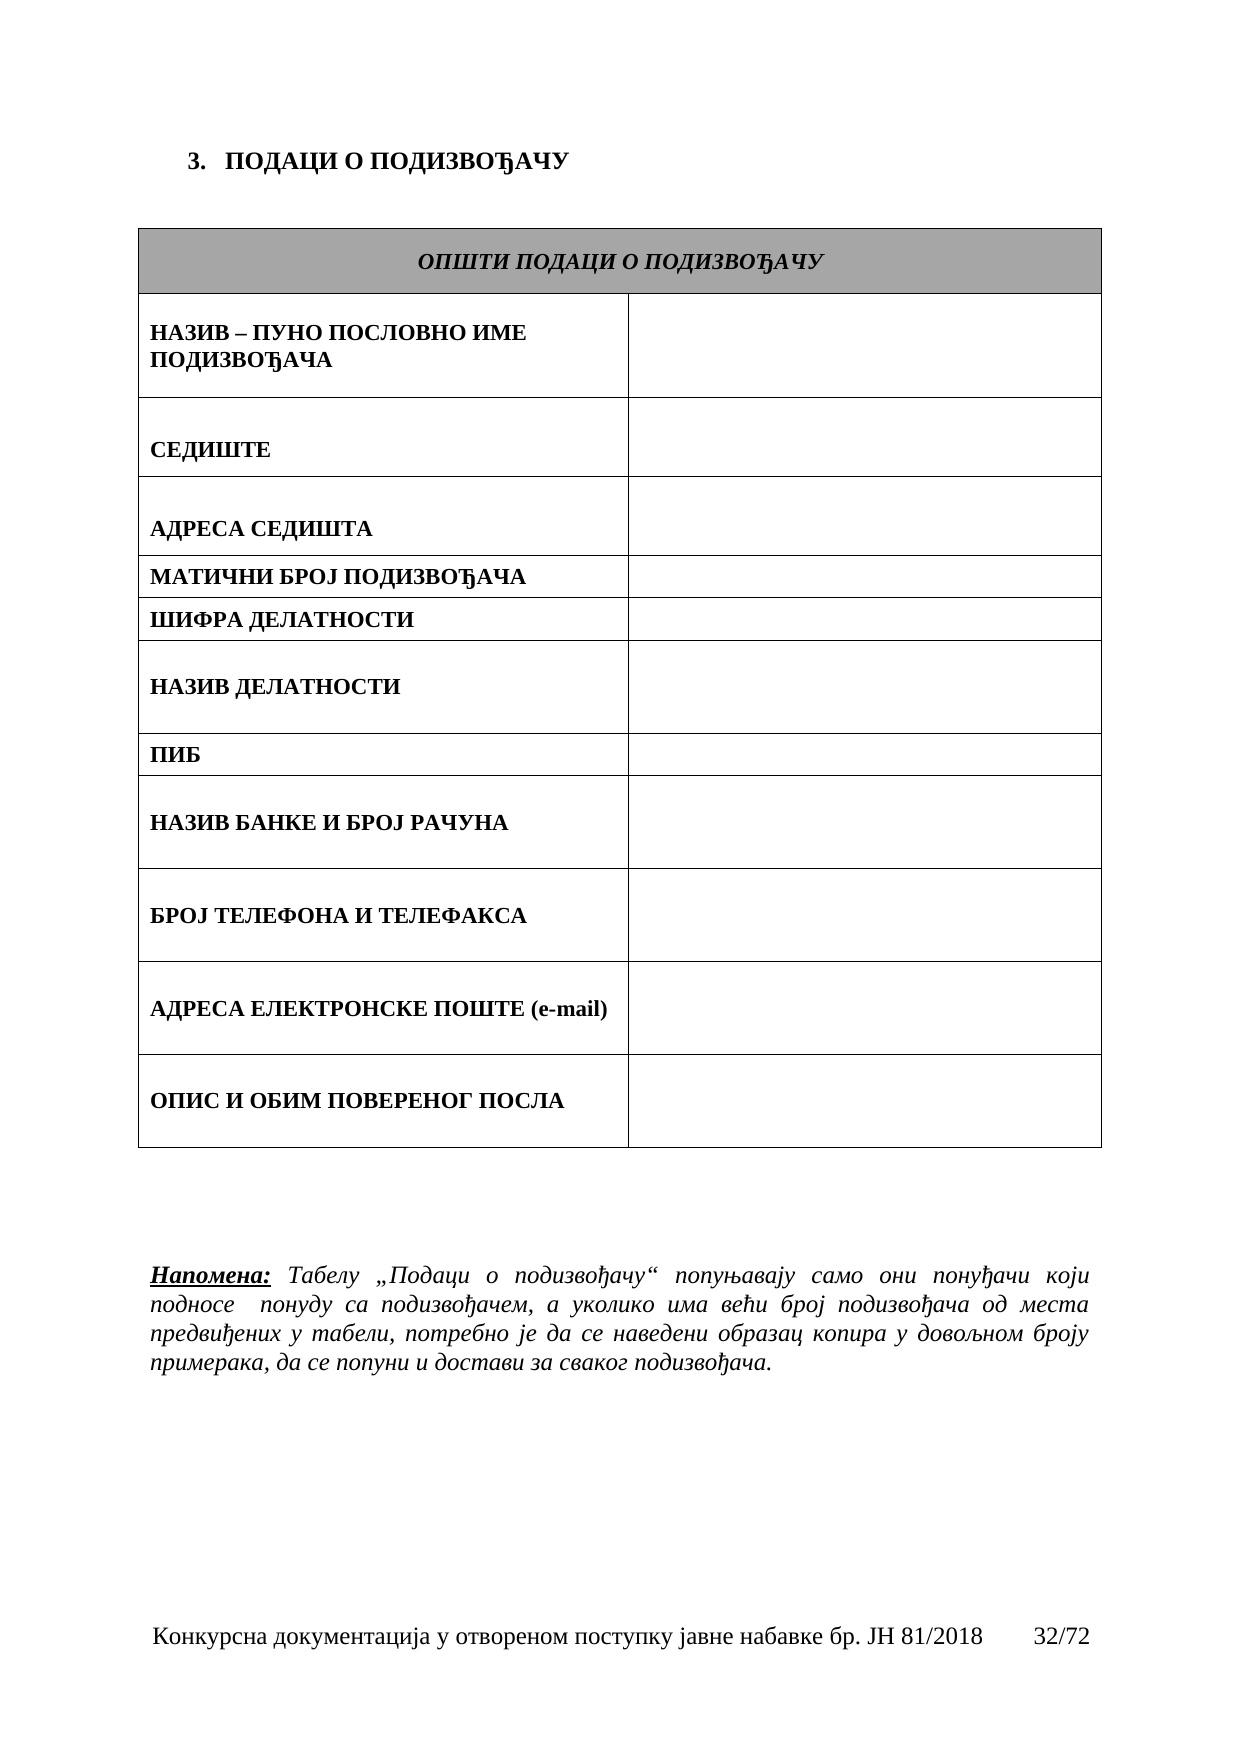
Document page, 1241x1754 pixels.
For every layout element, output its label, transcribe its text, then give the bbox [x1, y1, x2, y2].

table_cell [629, 962, 1101, 1054]
table_cell НАЗИВ – ПУНО ПОСЛОВНО ИМЕ ПОДИЗВОЂАЧА [139, 294, 628, 397]
table_cell [629, 869, 1101, 961]
table_cell ОПИС И ОБИМ ПОВЕРЕНОГ ПОСЛА [139, 1055, 628, 1147]
table_cell АДРЕСА СЕДИШТА [139, 477, 628, 555]
table_cell [629, 294, 1101, 397]
table_cell СЕДИШТЕ [139, 398, 628, 476]
table_cell НАЗИВ БАНКЕ И БРОЈ РАЧУНА [139, 776, 628, 868]
table_cell [629, 556, 1101, 597]
table_cell [629, 1055, 1101, 1147]
table_cell [629, 776, 1101, 868]
table_cell [629, 641, 1101, 733]
table_cell НАЗИВ ДЕЛАТНОСТИ [139, 641, 628, 733]
table_cell [629, 598, 1101, 640]
table_cell АДРЕСА ЕЛЕКТРОНСКЕ ПОШТЕ (е-mail) [139, 962, 628, 1054]
table_cell БРОЈ ТЕЛЕФОНА И ТЕЛЕФАКСА [139, 869, 628, 961]
list ПОДАЦИ О ПОДИЗВОЂАЧУ [187, 146, 1090, 175]
table_cell ШИФРА ДЕЛАТНОСТИ [139, 598, 628, 640]
table_cell [629, 477, 1101, 555]
table_cell ПИБ [139, 734, 628, 775]
table_cell [629, 398, 1101, 476]
table_cell [629, 734, 1101, 775]
table_header ОПШТИ ПОДАЦИ О ПОДИЗВОЂАЧУ [139, 229, 1101, 293]
table_cell МАТИЧНИ БРОЈ ПОДИЗВОЂАЧА [139, 556, 628, 597]
text Напомена: Табелу „Подаци о подизвођачу“ попуњавају само они понуђачи који подносе понуду са подизвођачем, а уколико има већи број подизвођача од места предвиђених у табели, потребно је да се наведени образац копира у довољном броју примерака, да се попуни и достави за сваког подизвођача. [150, 1260, 1090, 1375]
